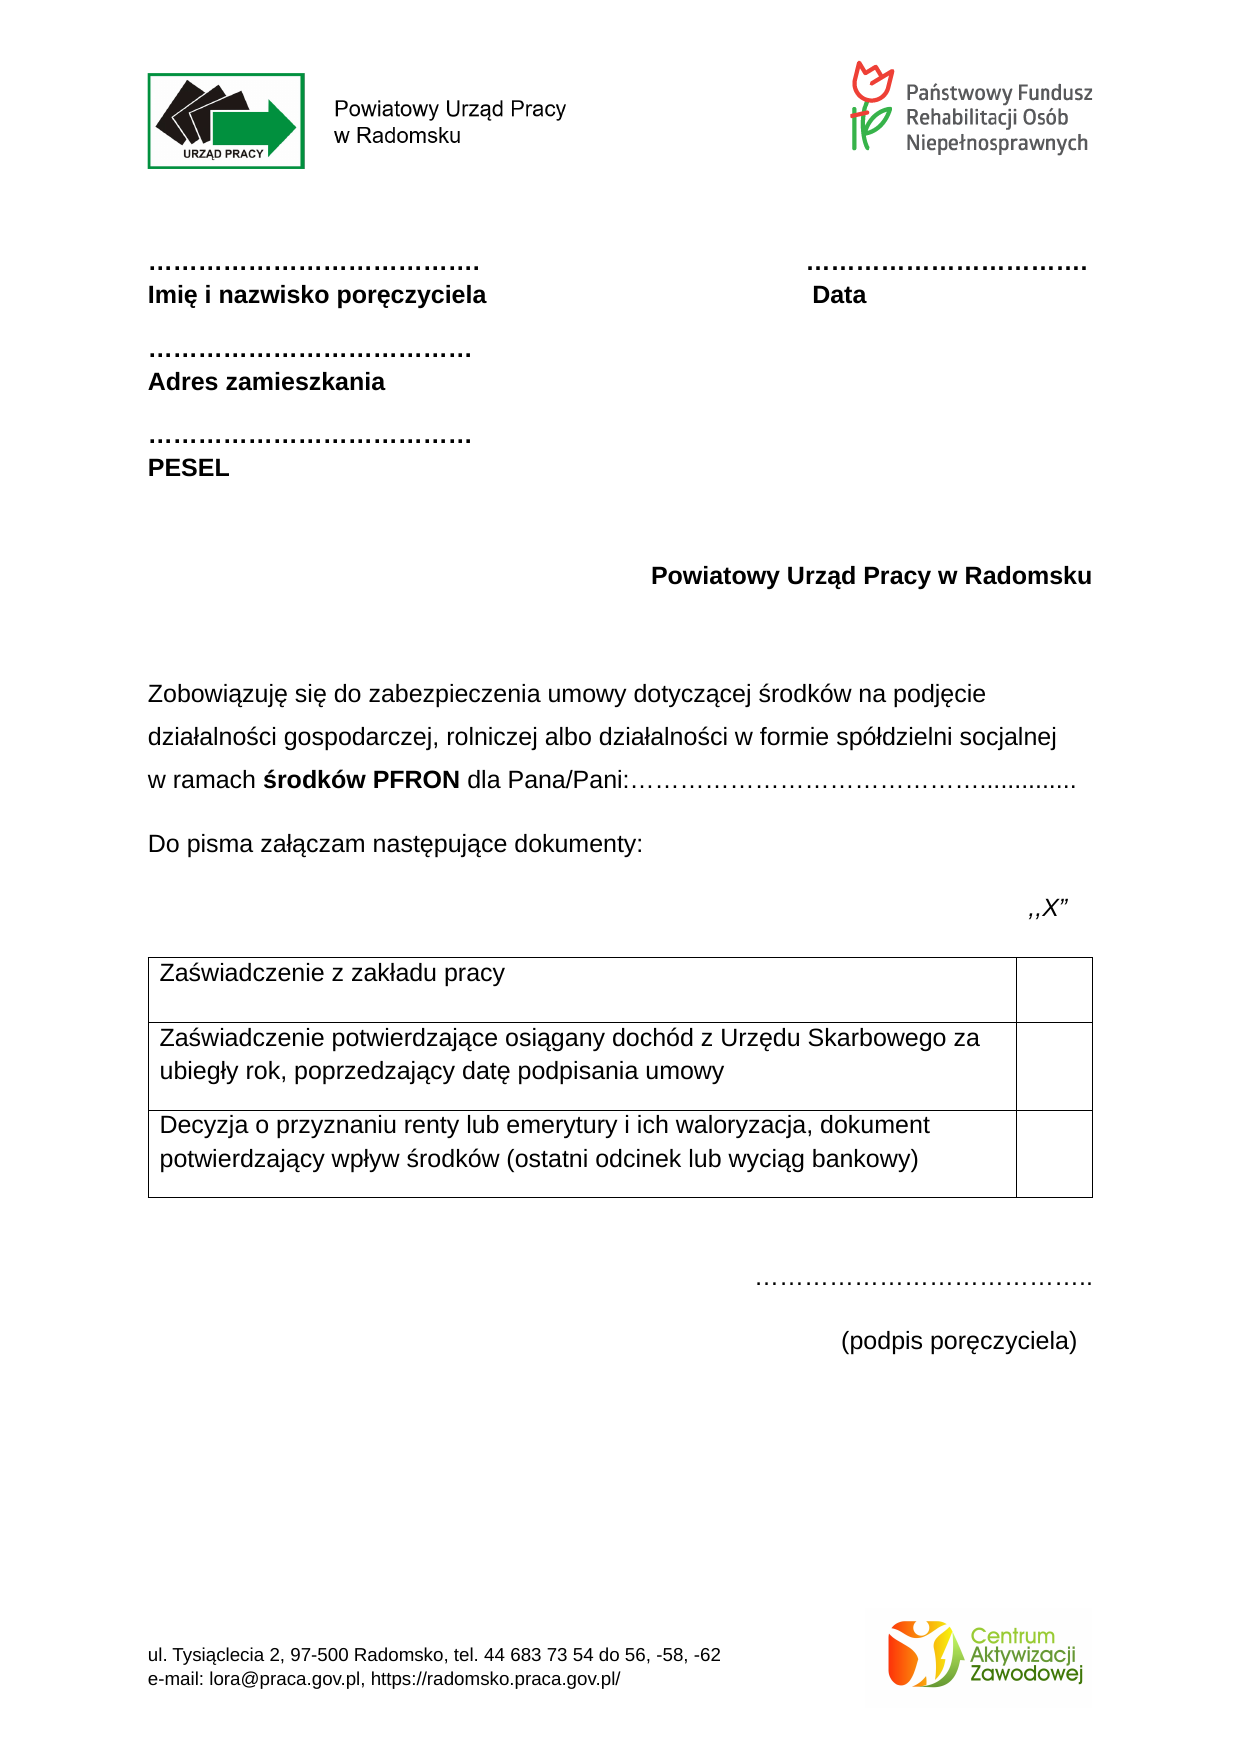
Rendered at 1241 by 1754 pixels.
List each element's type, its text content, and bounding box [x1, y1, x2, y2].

text Do pisma załączam następujące dokumenty: [148, 829, 1093, 858]
table_cell [1017, 1023, 1092, 1109]
text ………………………………… PESEL [148, 420, 1093, 482]
text Powiatowy Urząd Pracy w Radomsku [148, 561, 1093, 590]
table_cell [1017, 1111, 1092, 1197]
text ………………………………….. [148, 1262, 1093, 1291]
text …………………………………. ……………………………. Imię i nazwisko poręczyciela Data [148, 247, 1093, 308]
text ………………………………… Adres zamieszkania [148, 333, 1093, 395]
picture [864, 1608, 1092, 1708]
text ,,X” [148, 893, 1093, 922]
picture [850, 47, 1093, 166]
table_cell Zaświadczenie potwierdzające osiągany dochód z Urzędu Skarbowego za ubiegły rok, poprzedzający datę podpisania umowy [149, 1023, 1016, 1109]
table_header [1017, 958, 1092, 1022]
text Zobowiązuję się do zabezpieczenia umowy dotyczącej środków na podjęcie działalności gospodarczej, rolniczej albo działalności w formie spółdzielni socjalnej w ramach środków PFRON dla Pana/Pani:…………………………………….............. [148, 679, 1093, 794]
picture [147, 73, 604, 169]
table_header Zaświadczenie z zakładu pracy [149, 958, 1016, 1022]
table_cell Decyzja o przyznaniu renty lub emerytury i ich waloryzacja, dokument potwierdzający wpływ środków (ostatni odcinek lub wyciąg bankowy) [149, 1111, 1016, 1197]
text (podpis poręczyciela) [148, 1326, 1093, 1355]
